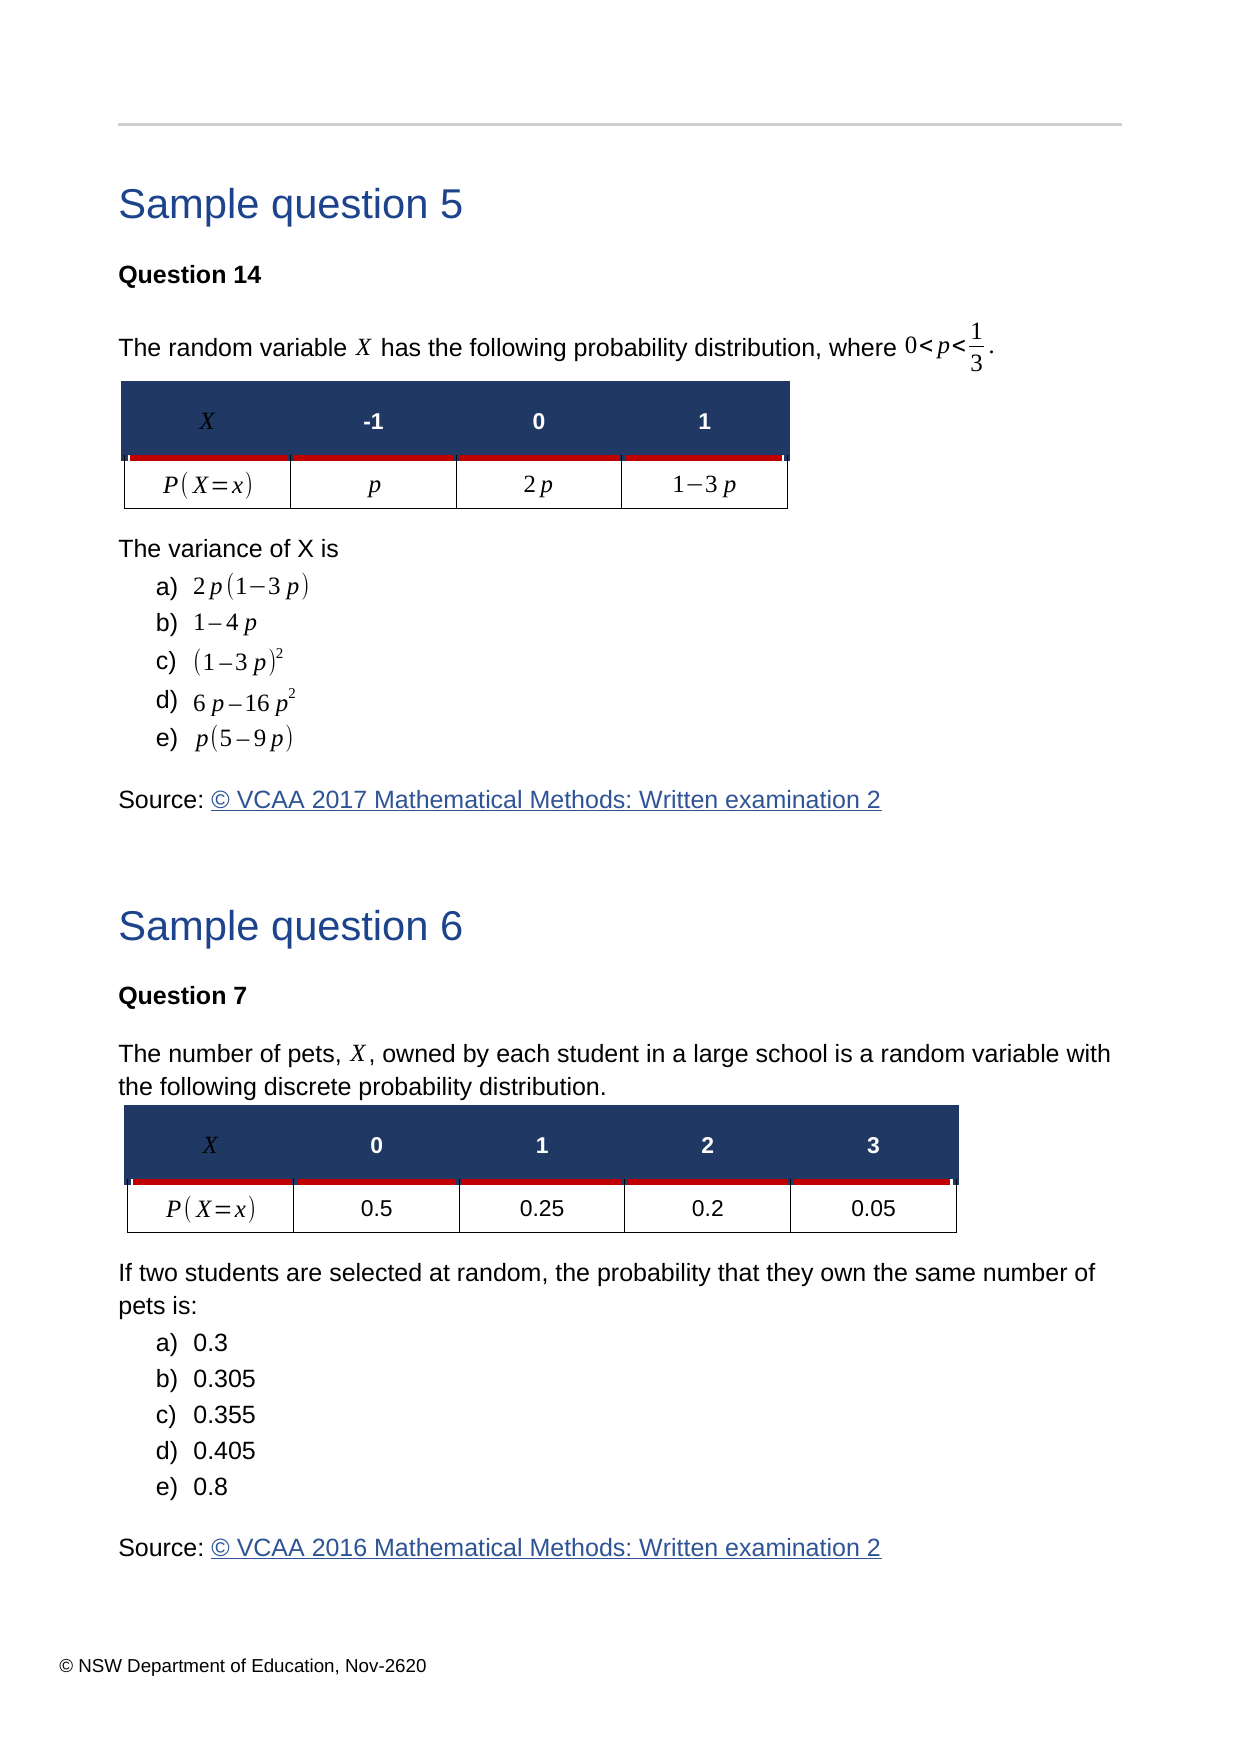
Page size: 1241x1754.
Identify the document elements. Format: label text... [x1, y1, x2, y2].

text Question 14 [118, 260, 1122, 289]
list 0.8 [156, 1472, 1122, 1501]
text The variance of X is [118, 534, 1122, 563]
table_header 2 [628, 1111, 787, 1179]
table_header 0 [459, 388, 619, 455]
table_header 3 [794, 1111, 953, 1179]
table_header [131, 1111, 291, 1179]
text Source: © VCAA 2016 Mathematical Methods: Written examination 2 [118, 1533, 1122, 1562]
text The random variable has the following probability distribution, where [118, 318, 1122, 377]
table_cell 0.05 [791, 1179, 956, 1232]
table_cell 0.2 [625, 1185, 790, 1232]
subtitle Sample question 6 [118, 901, 1122, 949]
text The number of pets, , owned by each student in a large school is a random variable with the following discrete probability distribution. [118, 1039, 1122, 1101]
list 0.405 [156, 1436, 1122, 1465]
table_header -1 [294, 388, 453, 455]
table_header 0 [297, 1111, 456, 1179]
table_header 1 [462, 1111, 622, 1179]
text If two students are selected at random, the probability that they own the same number of pets is: [118, 1258, 1122, 1320]
table_cell 0.25 [460, 1185, 624, 1232]
list 0.3 [156, 1328, 1122, 1357]
table_cell [622, 455, 787, 508]
table_cell 0.5 [294, 1185, 459, 1232]
subtitle Sample question 5 [118, 180, 1122, 228]
table_header 1 [625, 388, 784, 455]
list 0.305 [156, 1364, 1122, 1393]
text Question 7 [118, 981, 1122, 1010]
table_cell [125, 455, 290, 508]
table_cell [457, 461, 621, 508]
table_cell [128, 1179, 293, 1232]
text Source: © VCAA 2017 Mathematical Methods: Written examination 2 [118, 785, 1122, 814]
table_cell [291, 461, 456, 508]
table_header [128, 388, 288, 455]
list 0.355 [156, 1400, 1122, 1429]
